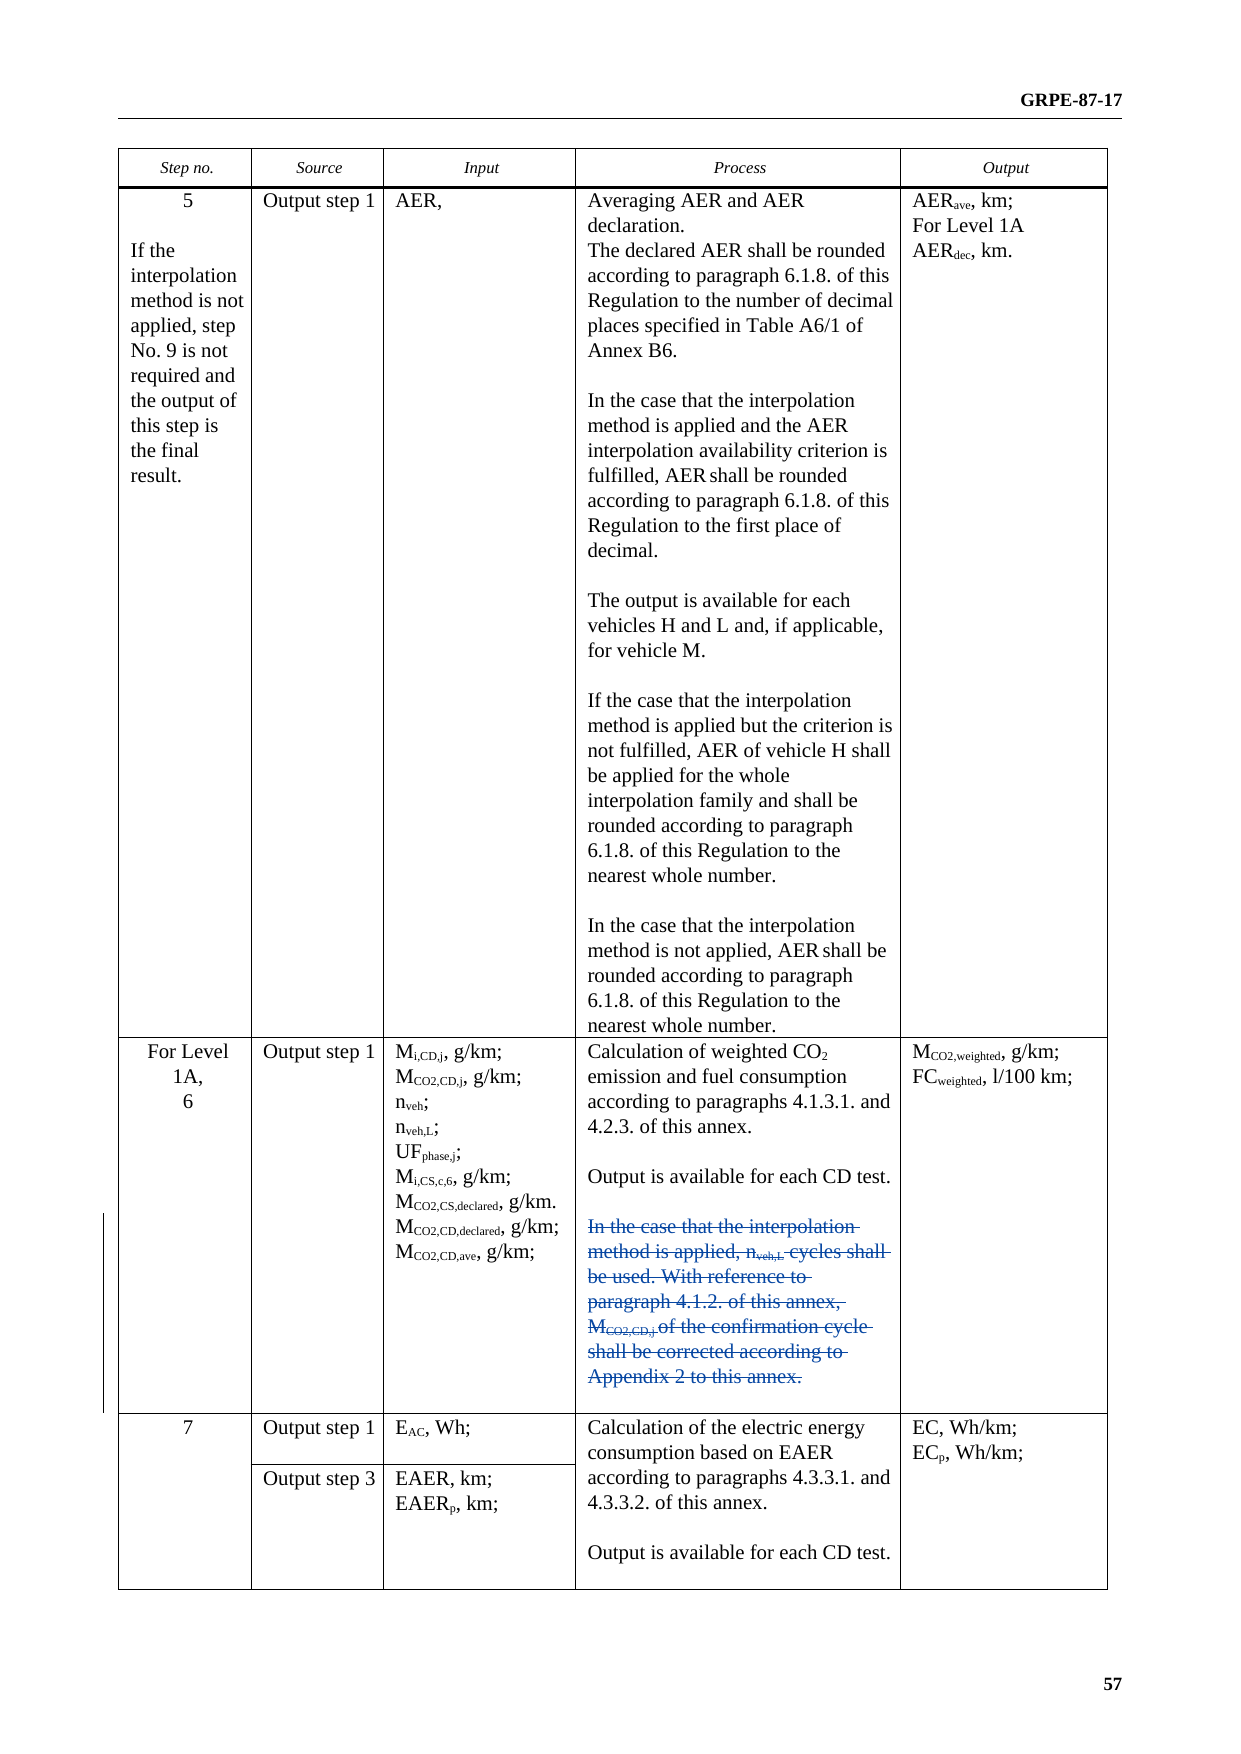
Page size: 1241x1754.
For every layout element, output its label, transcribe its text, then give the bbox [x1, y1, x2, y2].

table_header Source [252, 149, 383, 186]
table_cell Calculation of weighted CO2 emission and fuel consumption according to paragraphs 4.1.3.1. and 4.2.3. of this annex. Output is available for each CD test. [576, 1038, 900, 1413]
table_cell EAC, Wh; [384, 1414, 575, 1464]
table_cell Output step 1 [252, 189, 383, 1037]
table_cell Output step 1 [252, 1038, 383, 1413]
table_header Output [901, 149, 1107, 186]
table_cell AERave, km; For Level 1A AERdec, km. [901, 189, 1107, 1037]
table_cell 7 [119, 1414, 251, 1589]
table_cell Averaging AER and AER declaration. The declared AER shall be rounded according to paragraph 6.1.8. of this Regulation to the number of decimal places specified in Table A6/1 of Annex B6. In the case that the interpolation method is applied and the AER interpolation availability criterion is fulfilled, AER shall be rounded according to paragraph 6.1.8. of this Regulation to the first place of decimal. The output is available for each vehicles H and L and, if applicable, for vehicle M. If the case that the interpolation method is applied but the criterion is not fulfilled, AER of vehicle H shall be applied for the whole interpolation family and shall be rounded according to paragraph 6.1.8. of this Regulation to the nearest whole number. In the case that the interpolation method is not applied, AER shall be rounded according to paragraph 6.1.8. of this Regulation to the nearest whole number. [576, 189, 900, 1037]
table_cell MCO2,weighted, g/km; FCweighted, l/100 km; [901, 1038, 1107, 1413]
table_cell 5 If the interpolation method is not applied, step No. 9 is not required and the output of this step is the final result. [119, 189, 251, 1037]
table_header Step no. [119, 149, 251, 186]
table_cell Output step 3 [252, 1465, 383, 1589]
table_cell EC, Wh/km; ECp, Wh/km; [901, 1414, 1107, 1589]
table_cell EAER, km; EAERp, km; [384, 1465, 575, 1589]
table_header Input [384, 149, 575, 186]
table_header Process [576, 149, 900, 186]
table_cell Calculation of the electric energy consumption based on EAER according to paragraphs 4.3.3.1. and 4.3.3.2. of this annex. Output is available for each CD test. [576, 1414, 900, 1589]
table_cell For Level 1A, 6 [119, 1038, 251, 1413]
table_cell AER, km. [384, 189, 575, 1037]
table_cell Output step 1 [252, 1414, 383, 1464]
table_cell Mi,CD,j, g/km; MCO2,CD,j, g/km; nveh; nveh,L; UFphase,j; Mi,CS,c,6, g/km; MCO2,CS,declared, g/km. MCO2,CD,declared, g/km; MCO2,CD,ave, g/km; [384, 1038, 575, 1413]
